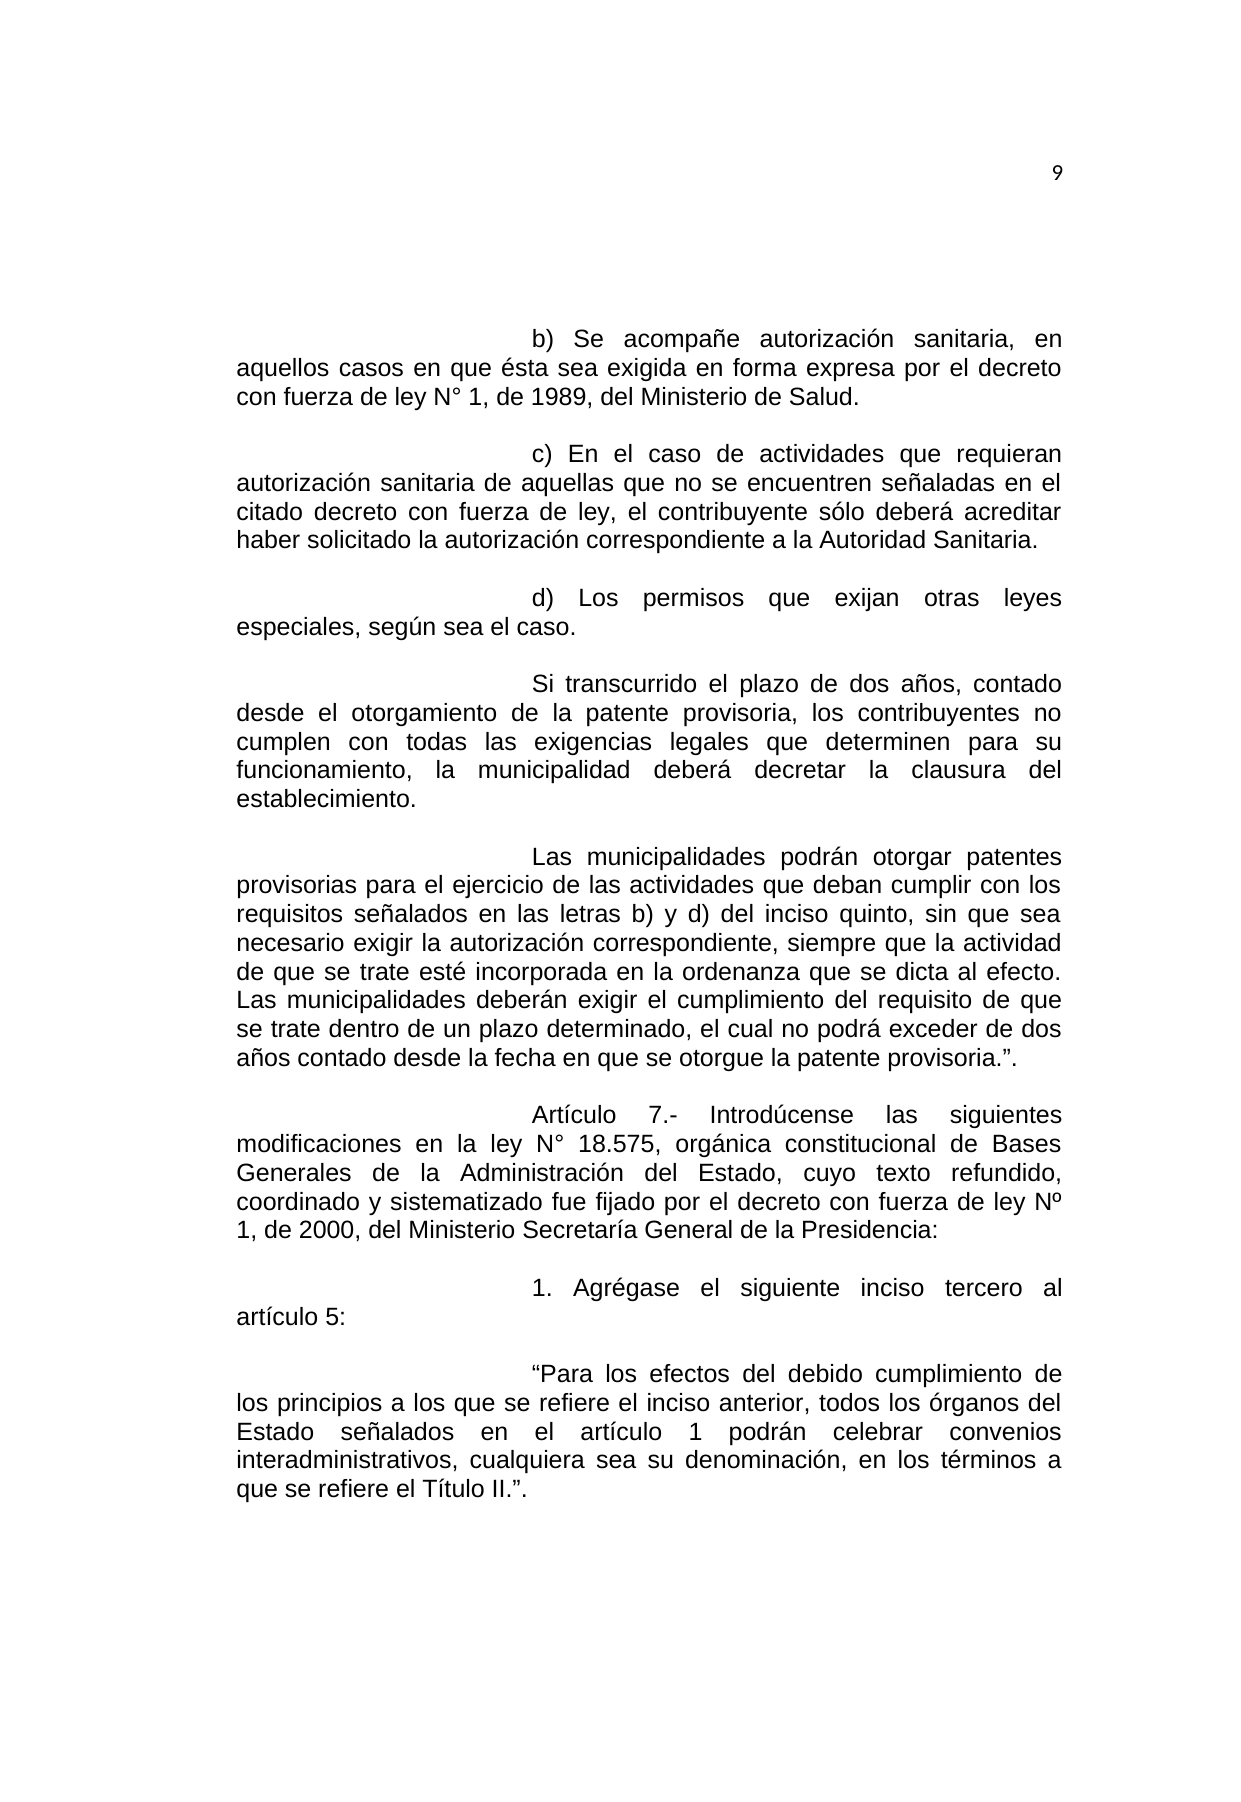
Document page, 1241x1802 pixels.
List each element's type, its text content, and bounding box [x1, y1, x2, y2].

text Artículo 7.- Introdúcense las siguientes modificaciones en la ley N° 18.575, orgánica constitucional de Bases Generales de la Administración del Estado, cuyo texto refundido, coordinado y sistematizado fue fijado por el decreto con fuerza de ley Nº 1, de 2000, del Ministerio Secretaría General de la Presidencia: [236, 1100, 1063, 1244]
text “Para los efectos del debido cumplimiento de los principios a los que se refiere el inciso anterior, todos los órganos del Estado señalados en el artículo 1 podrán celebrar convenios interadministrativos, cualquiera sea su denominación, en los términos a que se refiere el Título II.”. [236, 1359, 1063, 1503]
text Si transcurrido el plazo de dos años, contado desde el otorgamiento de la patente provisoria, los contribuyentes no cumplen con todas las exigencias legales que determinen para su funcionamiento, la municipalidad deberá decretar la clausura del establecimiento. [236, 669, 1063, 813]
text 1. Agrégase el siguiente inciso tercero al artículo 5: [236, 1273, 1063, 1330]
text d) Los permisos que exijan otras leyes especiales, según sea el caso. [236, 583, 1063, 640]
text c) En el caso de actividades que requieran autorización sanitaria de aquellas que no se encuentren señaladas en el citado decreto con fuerza de ley, el contribuyente sólo deberá acreditar haber solicitado la autorización correspondiente a la Autoridad Sanitaria. [236, 439, 1063, 554]
text Las municipalidades podrán otorgar patentes provisorias para el ejercicio de las actividades que deban cumplir con los requisitos señalados en las letras b) y d) del inciso quinto, sin que sea necesario exigir la autorización correspondiente, siempre que la actividad de que se trate esté incorporada en la ordenanza que se dicta al efecto. Las municipalidades deberán exigir el cumplimiento del requisito de que se trate dentro de un plazo determinado, el cual no podrá exceder de dos años contado desde la fecha en que se otorgue la patente provisoria.”. [236, 842, 1063, 1072]
text b) Se acompañe autorización sanitaria, en aquellos casos en que ésta sea exigida en forma expresa por el decreto con fuerza de ley N° 1, de 1989, del Ministerio de Salud. [236, 324, 1063, 410]
